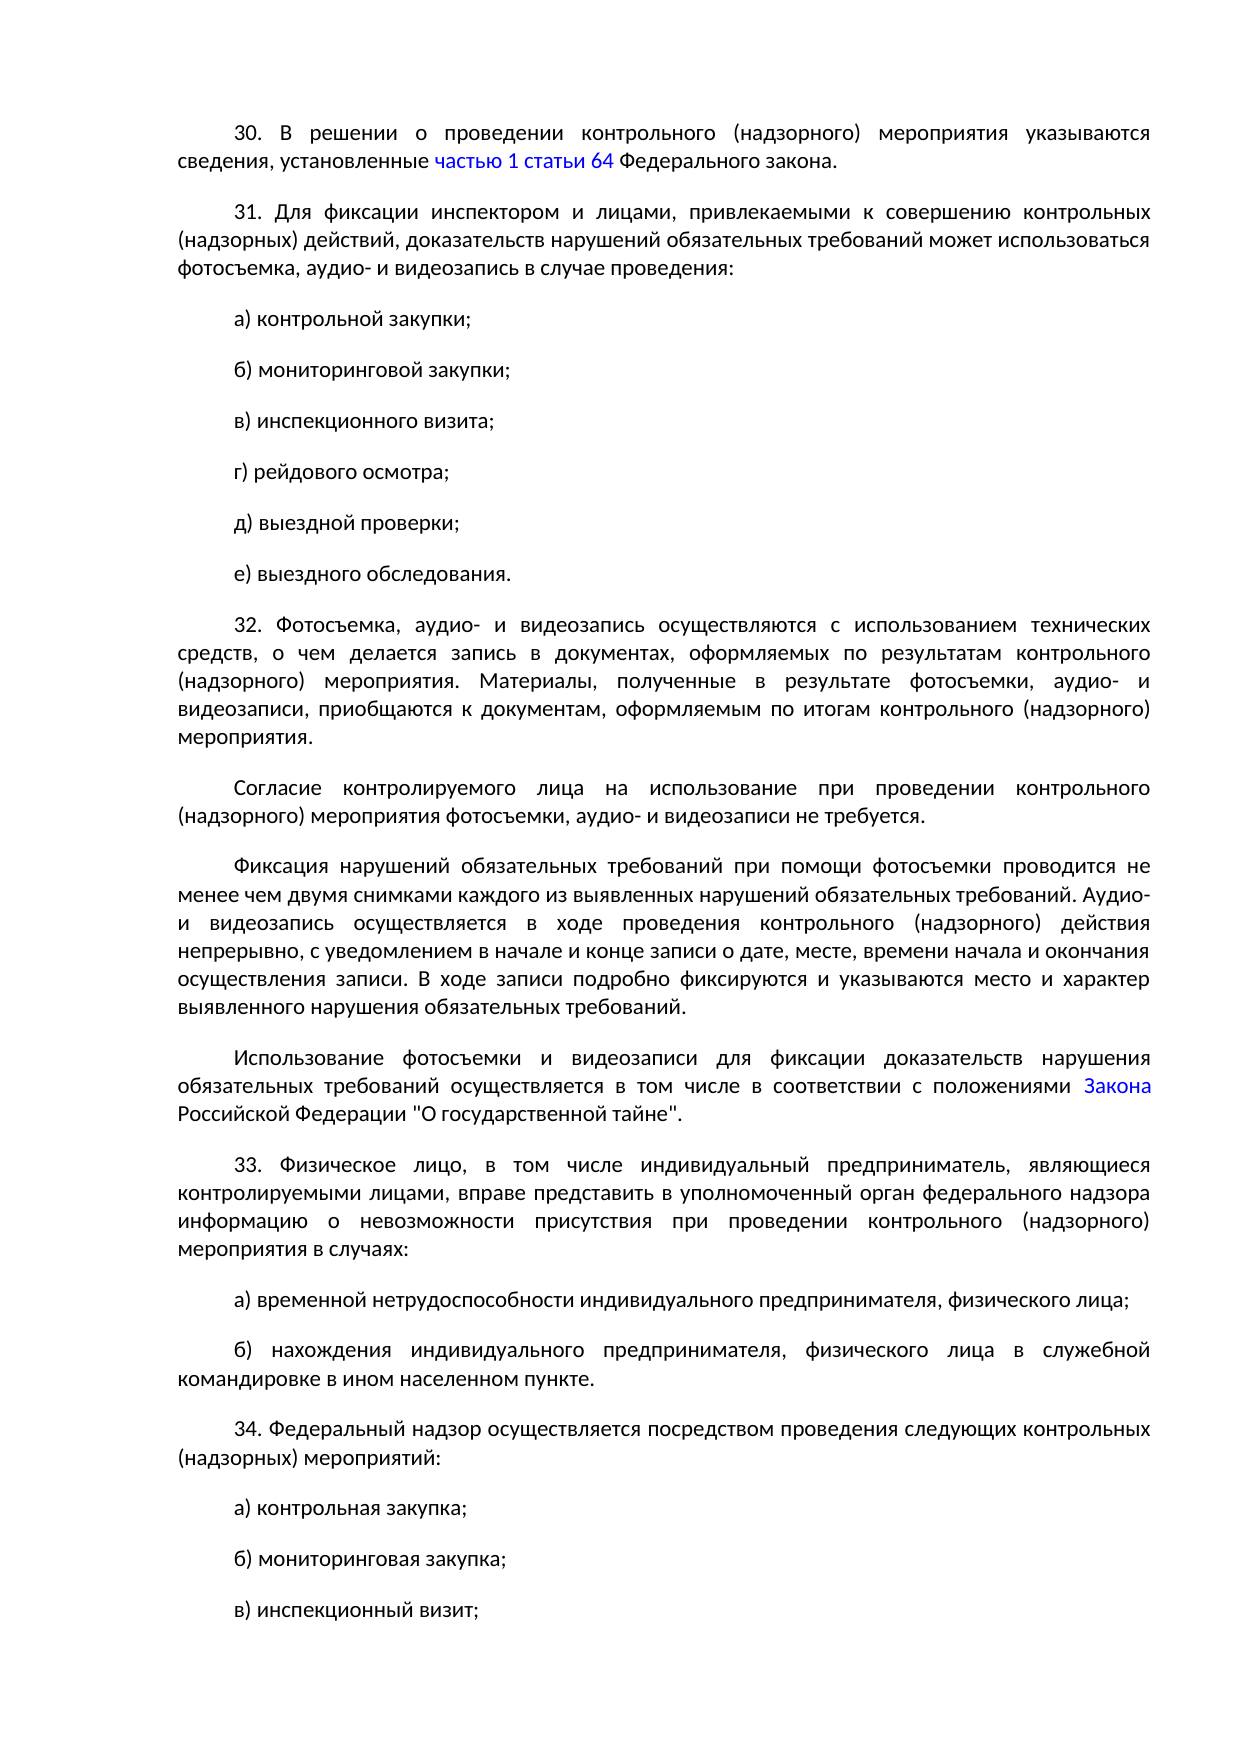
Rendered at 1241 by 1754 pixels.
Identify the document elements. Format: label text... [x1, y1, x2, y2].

text 32. Фотосъемка, аудио- и видеозапись осуществляются с использованием технических средств, о чем делается запись в документах, оформляемых по результатам контрольного (надзорного) мероприятия. Материалы, полученные в результате фотосъемки, аудио- и видеозаписи, приобщаются к документам, оформляемым по итогам контрольного (надзорного) мероприятия. [177, 610, 1152, 750]
text б) мониторинговой закупки; [177, 355, 1152, 383]
text в) инспекционный визит; [177, 1595, 1152, 1623]
text д) выездной проверки; [177, 508, 1152, 536]
text Согласие контролируемого лица на использование при проведении контрольного (надзорного) мероприятия фотосъемки, аудио- и видеозаписи не требуется. [177, 773, 1152, 829]
text г) рейдового осмотра; [177, 457, 1152, 485]
text б) нахождения индивидуального предпринимателя, физического лица в служебной командировке в ином населенном пункте. [177, 1336, 1152, 1392]
text в) инспекционного визита; [177, 406, 1152, 434]
text б) мониторинговая закупка; [177, 1544, 1152, 1572]
text 30. В решении о проведении контрольного (надзорного) мероприятия указываются сведения, установленные частью 1 статьи 64 Федерального закона. [177, 118, 1152, 174]
text 33. Физическое лицо, в том числе индивидуальный предприниматель, являющиеся контролируемыми лицами, вправе представить в уполномоченный орган федерального надзора информацию о невозможности присутствия при проведении контрольного (надзорного) мероприятия в случаях: [177, 1150, 1152, 1262]
text Фиксация нарушений обязательных требований при помощи фотосъемки проводится не менее чем двумя снимками каждого из выявленных нарушений обязательных требований. Аудио- и видеозапись осуществляется в ходе проведения контрольного (надзорного) действия непрерывно, с уведомлением в начале и конце записи о дате, месте, времени начала и окончания осуществления записи. В ходе записи подробно фиксируются и указываются место и характер выявленного нарушения обязательных требований. [177, 852, 1152, 1020]
text а) контрольная закупка; [177, 1493, 1152, 1522]
text 31. Для фиксации инспектором и лицами, привлекаемыми к совершению контрольных (надзорных) действий, доказательств нарушений обязательных требований может использоваться фотосъемка, аудио- и видеозапись в случае проведения: [177, 197, 1152, 281]
text а) контрольной закупки; [177, 304, 1152, 332]
text Использование фотосъемки и видеозаписи для фиксации доказательств нарушения обязательных требований осуществляется в том числе в соответствии с положениями Закона Российской Федерации "О государственной тайне". [177, 1043, 1152, 1127]
text 34. Федеральный надзор осуществляется посредством проведения следующих контрольных (надзорных) мероприятий: [177, 1414, 1152, 1471]
text е) выездного обследования. [177, 559, 1152, 587]
text а) временной нетрудоспособности индивидуального предпринимателя, физического лица; [177, 1285, 1152, 1313]
